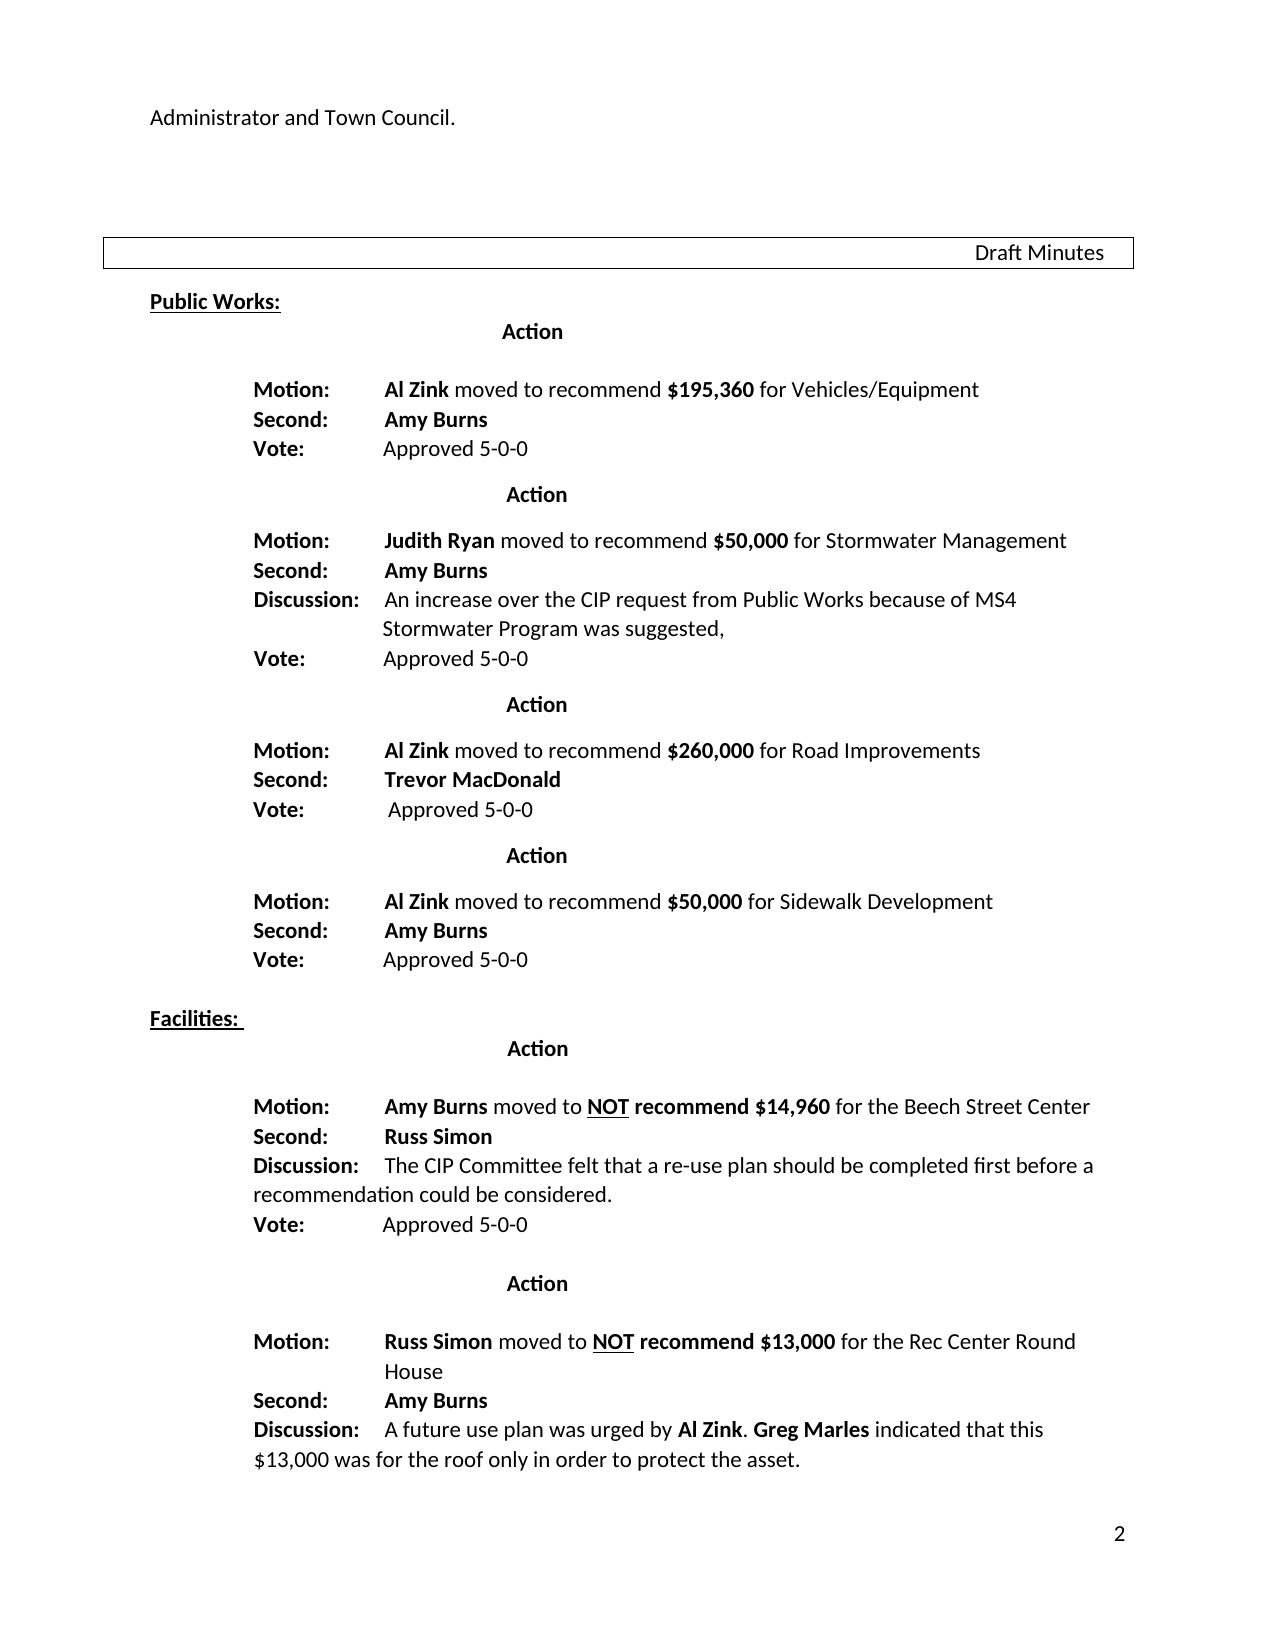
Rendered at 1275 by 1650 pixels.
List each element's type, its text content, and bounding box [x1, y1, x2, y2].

list Motion: Amy Burns moved to NOT recommend $14,960 for the Beech Street Center [253, 1092, 1125, 1120]
list Motion: Russ Simon moved to NOT recommend $13,000 for the Rec Center Round House [253, 1327, 1125, 1385]
list Second: Amy Burns [253, 405, 1125, 433]
list Second: Trevor MacDonald [253, 765, 1125, 793]
list Motion: Judith Ryan moved to recommend $50,000 for Stormwater Management [253, 526, 1125, 554]
list Motion: Al Zink moved to recommend $260,000 for Road Improvements [253, 736, 1125, 764]
list Second: Amy Burns [253, 556, 1125, 584]
list Vote: Approved 5-0-0 Action [253, 1210, 1125, 1326]
list Discussion: An increase over the CIP request from Public Works because of MS4 Stormwater Program was suggested, [254, 585, 1125, 642]
list Vote: Approved 5-0-0 [150, 946, 1125, 1003]
list Second: Amy Burns [253, 916, 1125, 944]
text Action [159, 480, 1125, 508]
list Discussion: A future use plan was urged by Al Zink. Greg Marles indicated that this $13,000 was for the roof only in order to protect the asset. [254, 1416, 1125, 1473]
list Public Works: Action [150, 287, 1125, 374]
text Action [159, 841, 1125, 869]
text Action [159, 690, 1125, 718]
list Vote: Approved 5-0-0 [254, 644, 1125, 672]
list Motion: Al Zink moved to recommend $195,360 for Vehicles/Equipment [253, 376, 1125, 403]
list Discussion: The CIP Committee felt that a re-use plan should be completed first before a recommendation could be considered. [253, 1151, 1125, 1208]
list Motion: Al Zink moved to recommend $50,000 for Sidewalk Development [253, 887, 1125, 915]
list Second: Russ Simon [253, 1122, 1125, 1150]
list Facilities: Action [150, 1004, 1125, 1091]
text Draft Minutes [104, 238, 1133, 268]
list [112, 103, 1125, 219]
list Vote: Approved 5-0-0 [150, 795, 1125, 823]
list Vote: Approved 5-0-0 [150, 434, 1125, 462]
list Second: Amy Burns [253, 1386, 1125, 1414]
